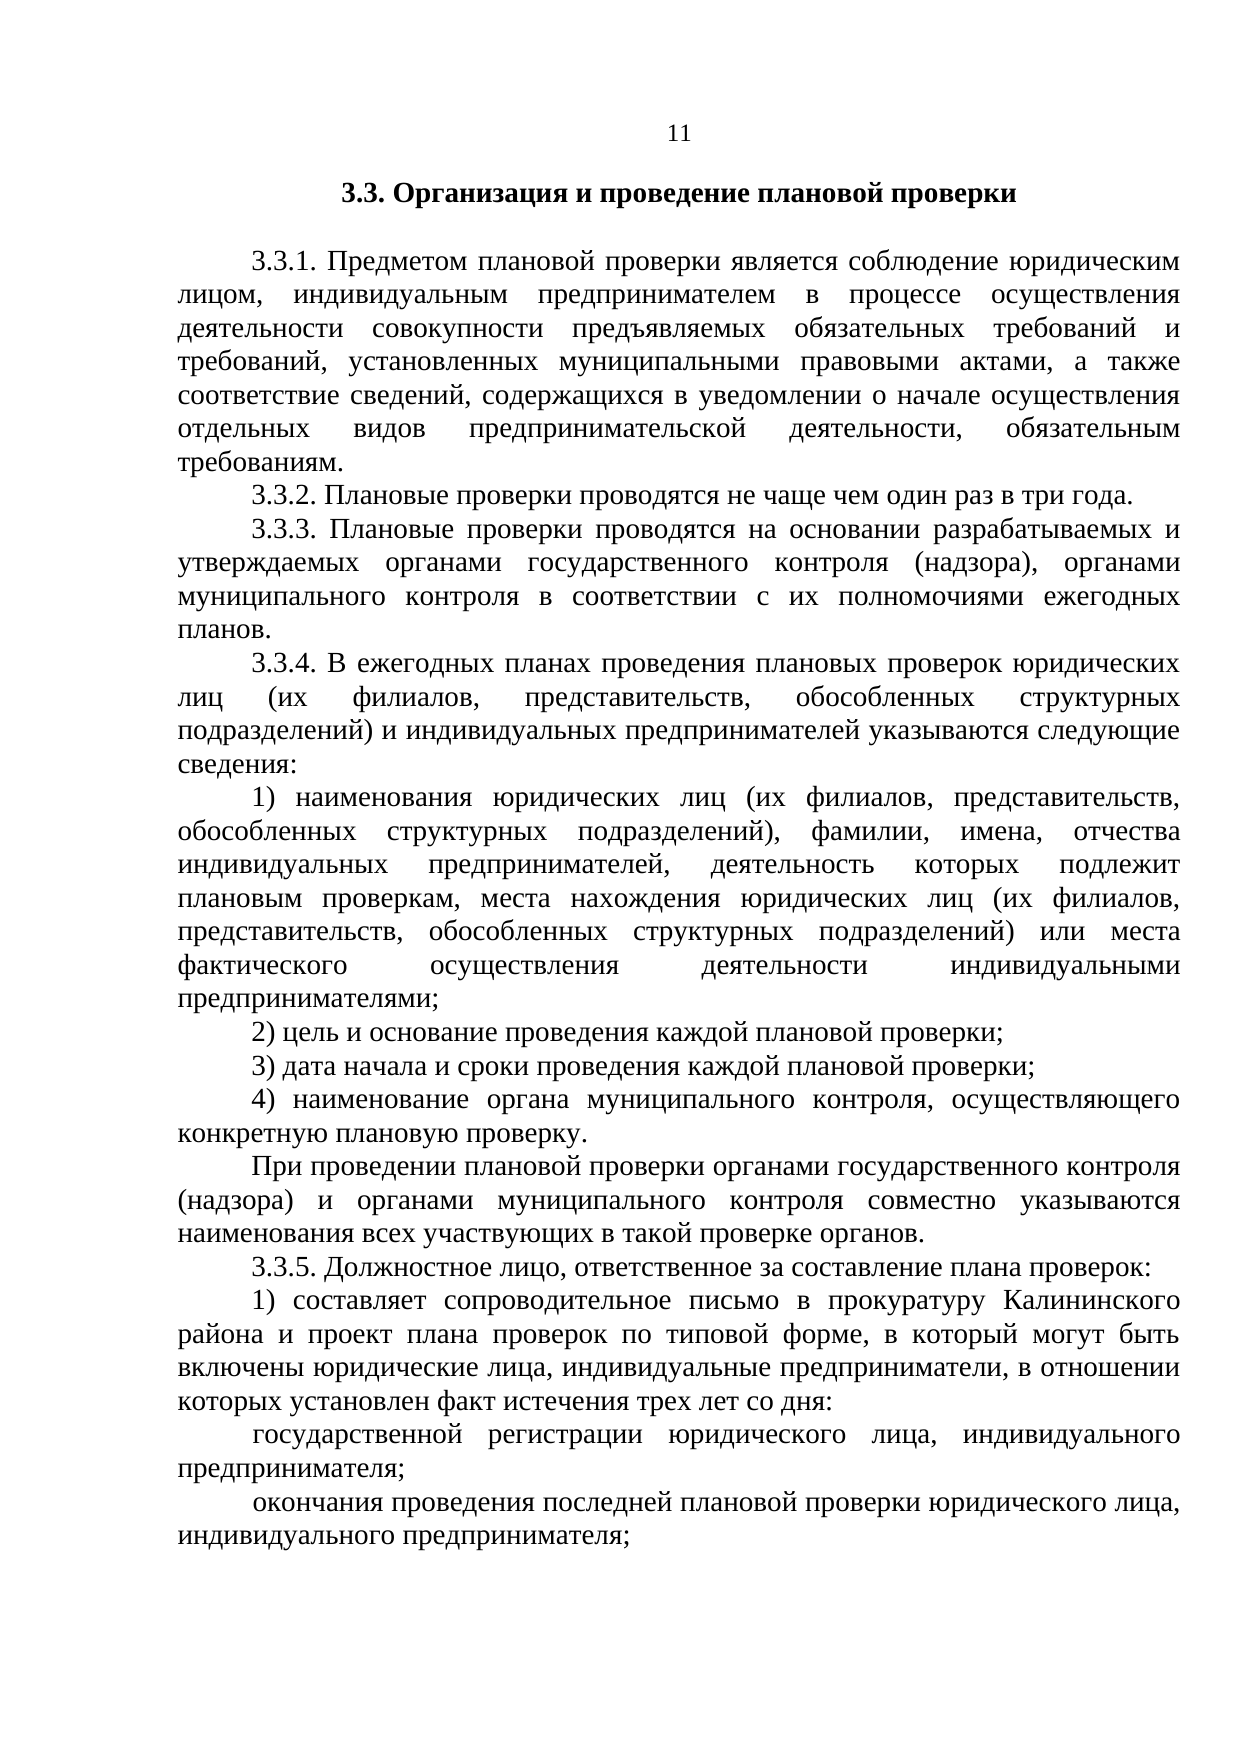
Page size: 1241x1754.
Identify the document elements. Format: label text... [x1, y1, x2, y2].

text государственной регистрации юридического лица, индивидуального предпринимателя; [177, 1417, 1181, 1484]
text 2) цель и основание проведения каждой плановой проверки; [177, 1014, 1181, 1048]
text 3.3. Организация и проведение плановой проверки [177, 176, 1181, 209]
text 1) наименования юридических лиц (их филиалов, представительств, обособленных структурных подразделений), фамилии, имена, отчества индивидуальных предпринимателей, деятельность которых подлежит плановым проверкам, места нахождения юридических лиц (их филиалов, представительств, обособленных структурных подразделений) или места фактического осуществления деятельности индивидуальными предпринимателями; [177, 779, 1181, 1014]
text При проведении плановой проверки органами государственного контроля (надзора) и органами муниципального контроля совместно указываются наименования всех участвующих в такой проверке органов. [177, 1148, 1181, 1249]
text 3.3.3. Плановые проверки проводятся на основании разрабатываемых и утверждаемых органами государственного контроля (надзора), органами муниципального контроля в соответствии с их полномочиями ежегодных планов. [177, 511, 1181, 645]
text 4) наименование органа муниципального контроля, осуществляющего конкретную плановую проверку. [177, 1081, 1181, 1148]
text 11 [177, 118, 1181, 147]
text 3) дата начала и сроки проведения каждой плановой проверки; [177, 1048, 1181, 1081]
text 3.3.2. Плановые проверки проводятся не чаще чем один раз в три года. [177, 477, 1181, 511]
text 1) составляет сопроводительное письмо в прокуратуру Калининского района и проект плана проверок по типовой форме, в который могут быть включены юридические лица, индивидуальные предприниматели, в отношении которых установлен факт истечения трех лет со дня: [177, 1282, 1181, 1417]
text 3.3.5. Должностное лицо, ответственное за составление плана проверок: [177, 1249, 1181, 1282]
text 3.3.1. Предметом плановой проверки является соблюдение юридическим лицом, индивидуальным предпринимателем в процессе осуществления деятельности совокупности предъявляемых обязательных требований и требований, установленных муниципальными правовыми актами, а также соответствие сведений, содержащихся в уведомлении о начале осуществления отдельных видов предпринимательской деятельности, обязательным требованиям. [177, 243, 1181, 477]
text 3.3.4. В ежегодных планах проведения плановых проверок юридических лиц (их филиалов, представительств, обособленных структурных подразделений) и индивидуальных предпринимателей указываются следующие сведения: [177, 645, 1181, 779]
text окончания проведения последней плановой проверки юридического лица, индивидуального предпринимателя; [177, 1484, 1181, 1551]
